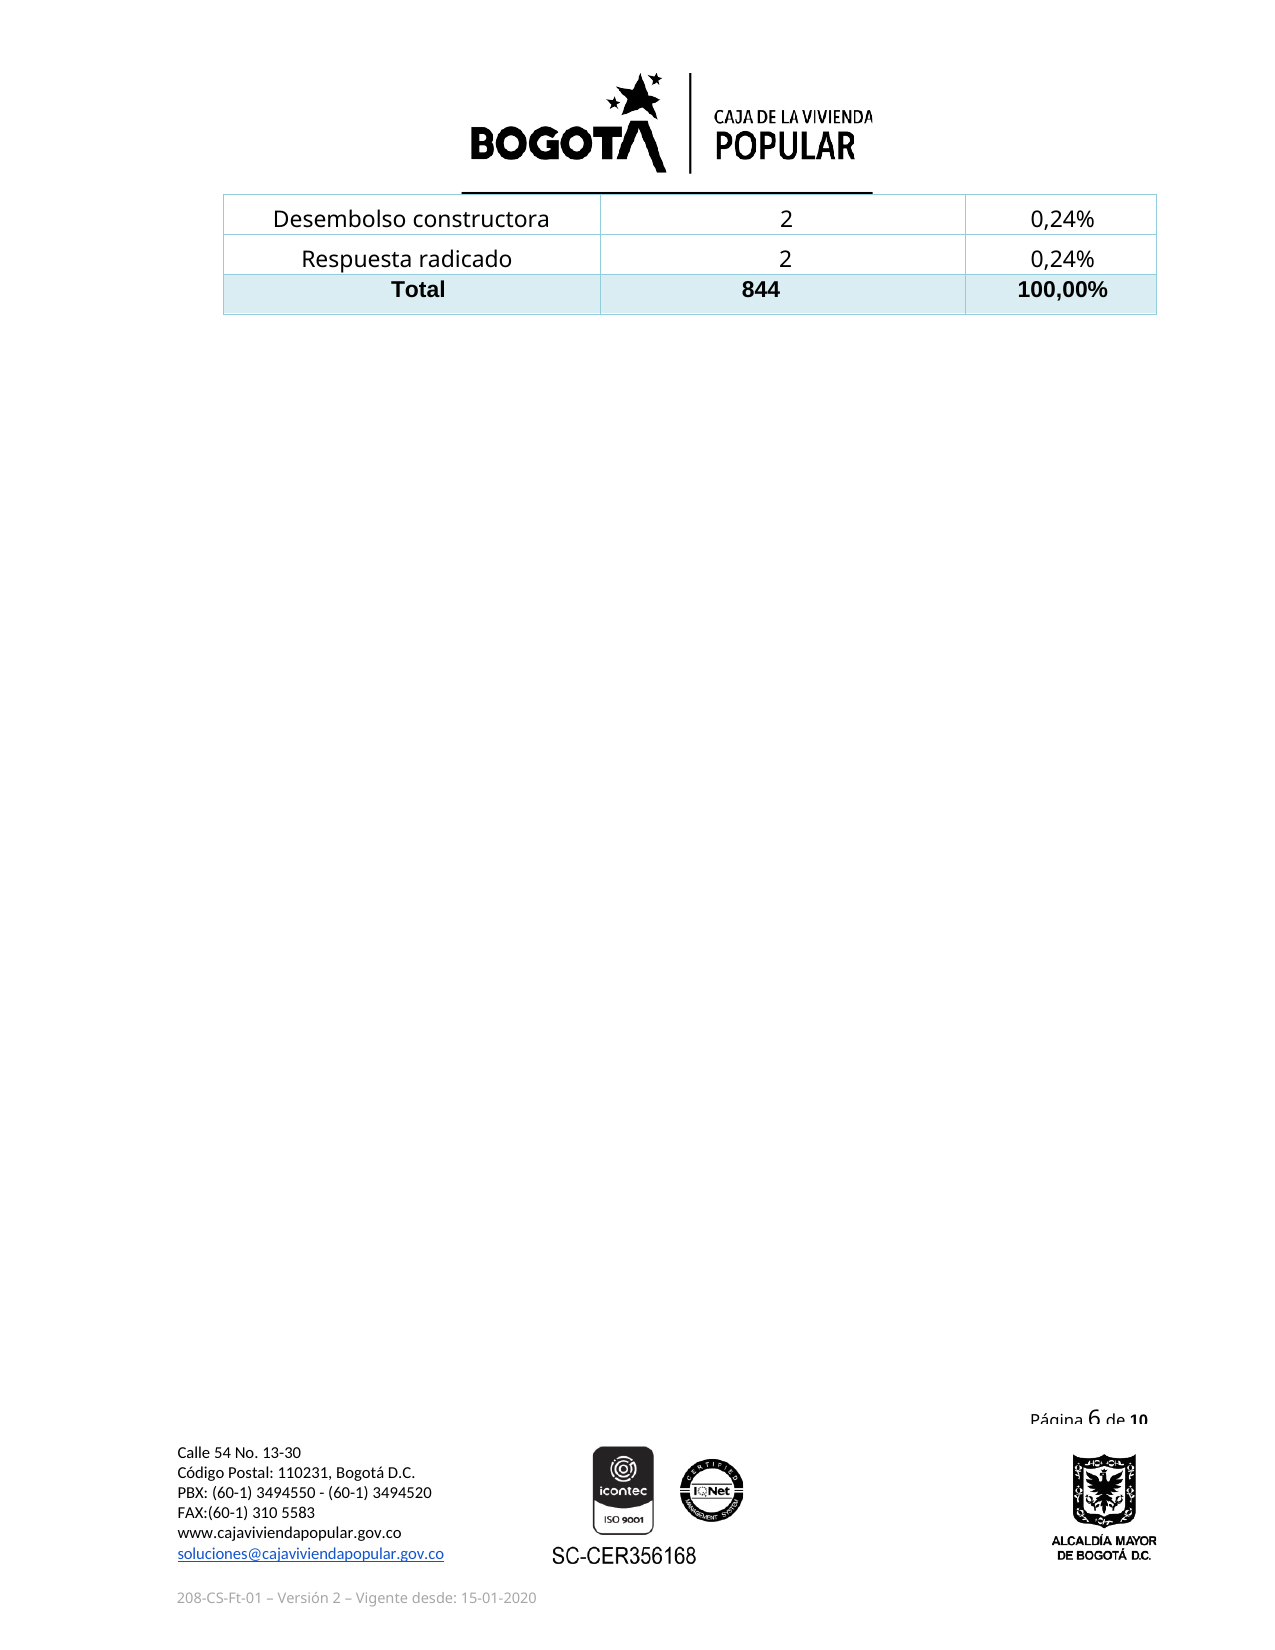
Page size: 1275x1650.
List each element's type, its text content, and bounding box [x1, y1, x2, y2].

table_cell Respuesta radicado [224, 235, 600, 274]
table_cell 100,00% [966, 275, 1156, 313]
table_cell 2 [601, 235, 965, 274]
picture [1052, 1454, 1157, 1560]
table_cell Desembolso constructora [224, 195, 600, 234]
picture [461, 73, 873, 194]
table_cell 0,24% [966, 235, 1156, 274]
table_cell Total [224, 275, 600, 313]
table_cell 844 [601, 275, 965, 313]
table_cell 0,24% [966, 195, 1156, 234]
table_cell 2 [601, 195, 965, 234]
picture [552, 1446, 744, 1564]
